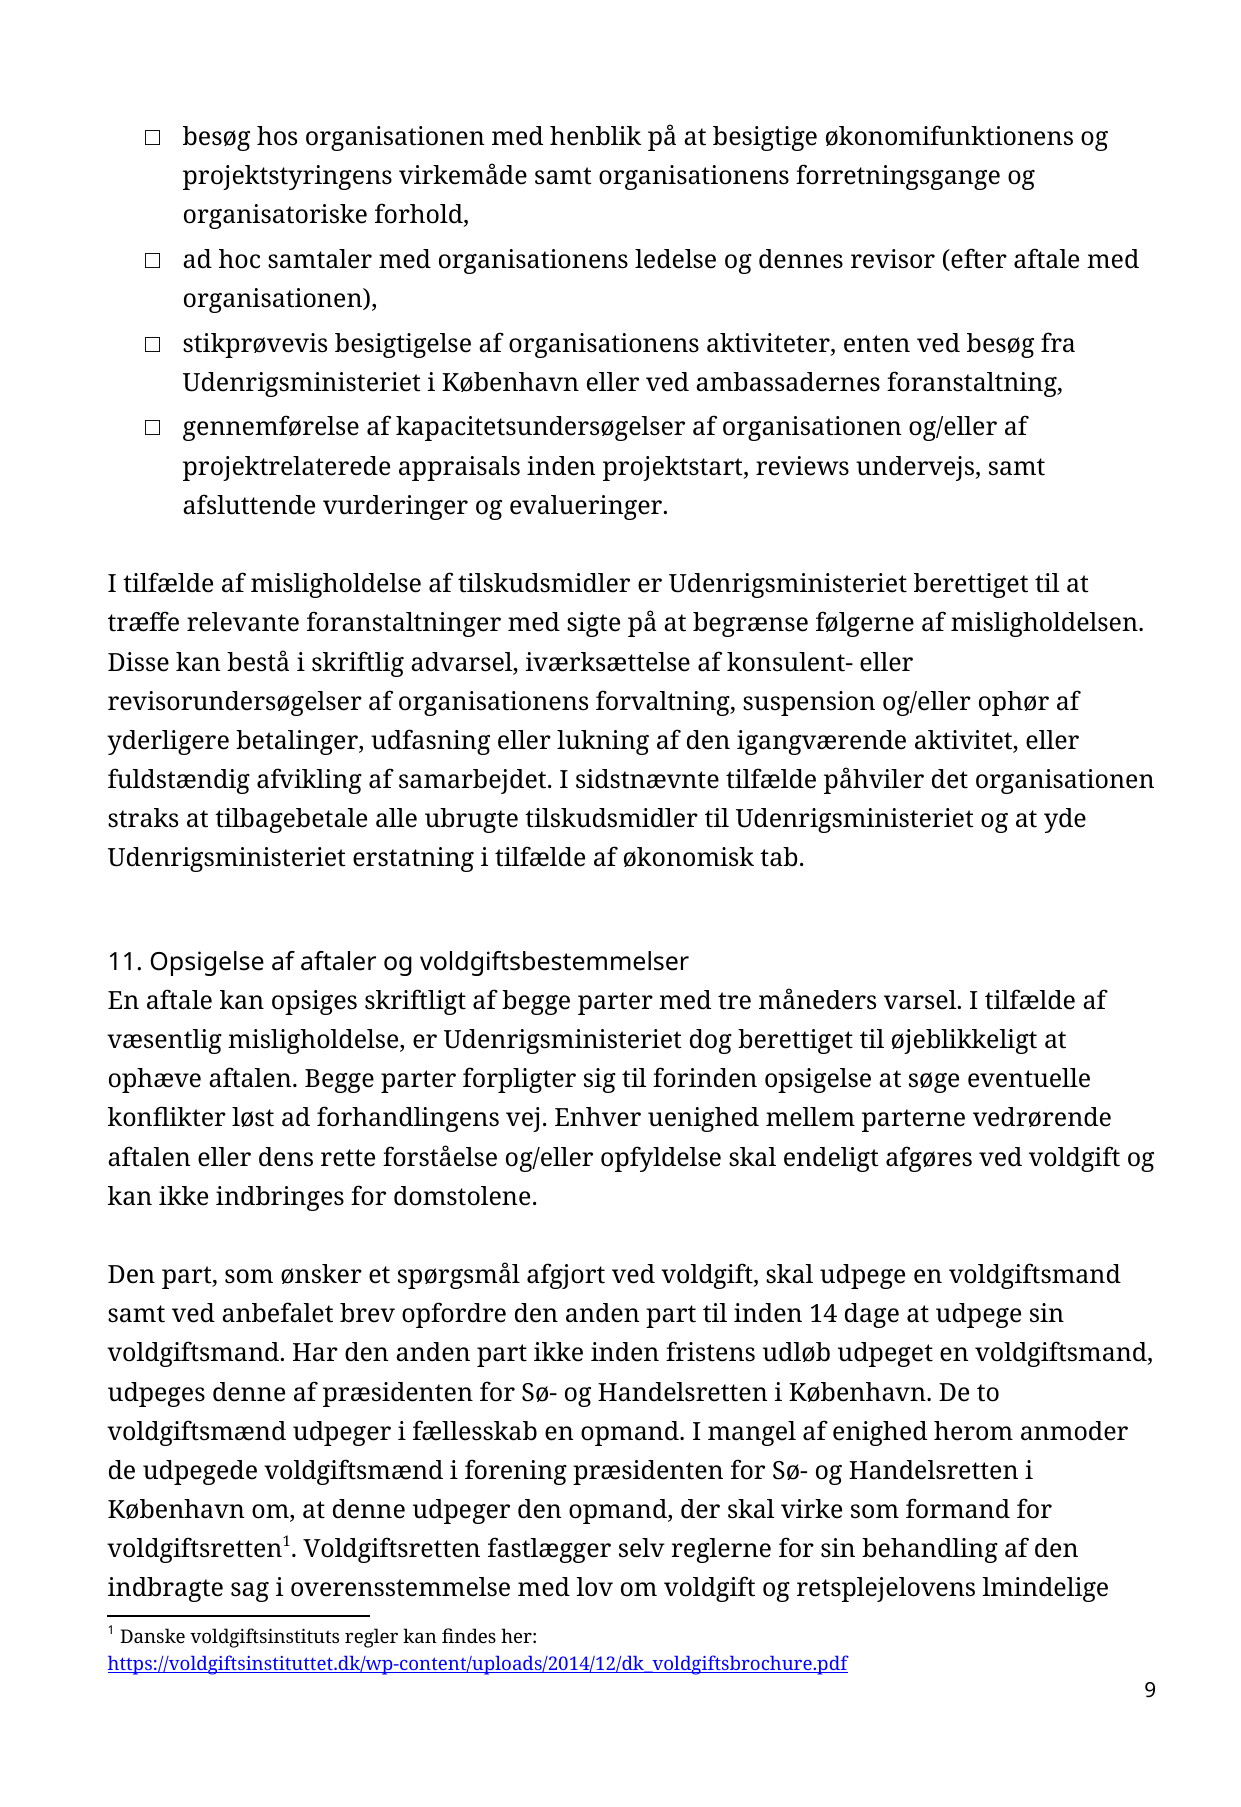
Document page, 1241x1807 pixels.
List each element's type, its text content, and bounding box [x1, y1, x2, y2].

subtitle 11. Opsigelse af aftaler og voldgiftsbestemmelser [107, 943, 1156, 977]
text I tilfælde af misligholdelse af tilskudsmidler er Udenrigsministeriet berettiget til at træffe relevante foranstaltninger med sigte på at begrænse følgerne af misligholdelsen. Disse kan bestå i skriftlig advarsel, iværksættelse af konsulent- eller revisorundersøgelser af organisationens forvaltning, suspension og/eller ophør af yderligere betalinger, udfasning eller lukning af den igangværende aktivitet, eller fuldstændig afvikling af samarbejdet. I sidstnævnte tilfælde påhviler det organisationen straks at tilbagebetale alle ubrugte tilskudsmidler til Udenrigsministeriet og at yde Udenrigsministeriet erstatning i tilfælde af økonomisk tab. [107, 566, 1156, 874]
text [107, 1257, 1156, 1604]
list ad hoc samtaler med organisationens ledelse og dennes revisor (efter aftale med organisationen), [145, 241, 1156, 315]
list stikprøvevis besigtigelse af organisationens aktiviteter, enten ved besøg fra Udenrigsministeriet i København eller ved ambassadernes foranstaltning, [145, 325, 1156, 399]
list besøg hos organisationen med henblik på at besigtige økonomifunktionens og projektstyringens virkemåde samt organisationens forretningsgange og organisatoriske forhold, [145, 118, 1156, 231]
list gennemførelse af kapacitetsundersøgelser af organisationen og/eller af projektrelaterede appraisals inden projektstart, reviews undervejs, samt afsluttende vurderinger og evalueringer. [145, 409, 1156, 522]
text En aftale kan opsiges skriftligt af begge parter med tre måneders varsel. I tilfælde af væsentlig misligholdelse, er Udenrigsministeriet dog berettiget til øjeblikkeligt at ophæve aftalen. Begge parter forpligter sig til forinden opsigelse at søge eventuelle konflikter løst ad forhandlingens vej. Enhver uenighed mellem parterne vedrørende aftalen eller dens rette forståelse og/eller opfyldelse skal endeligt afgøres ved voldgift og kan ikke indbringes for domstolene. [107, 983, 1156, 1212]
